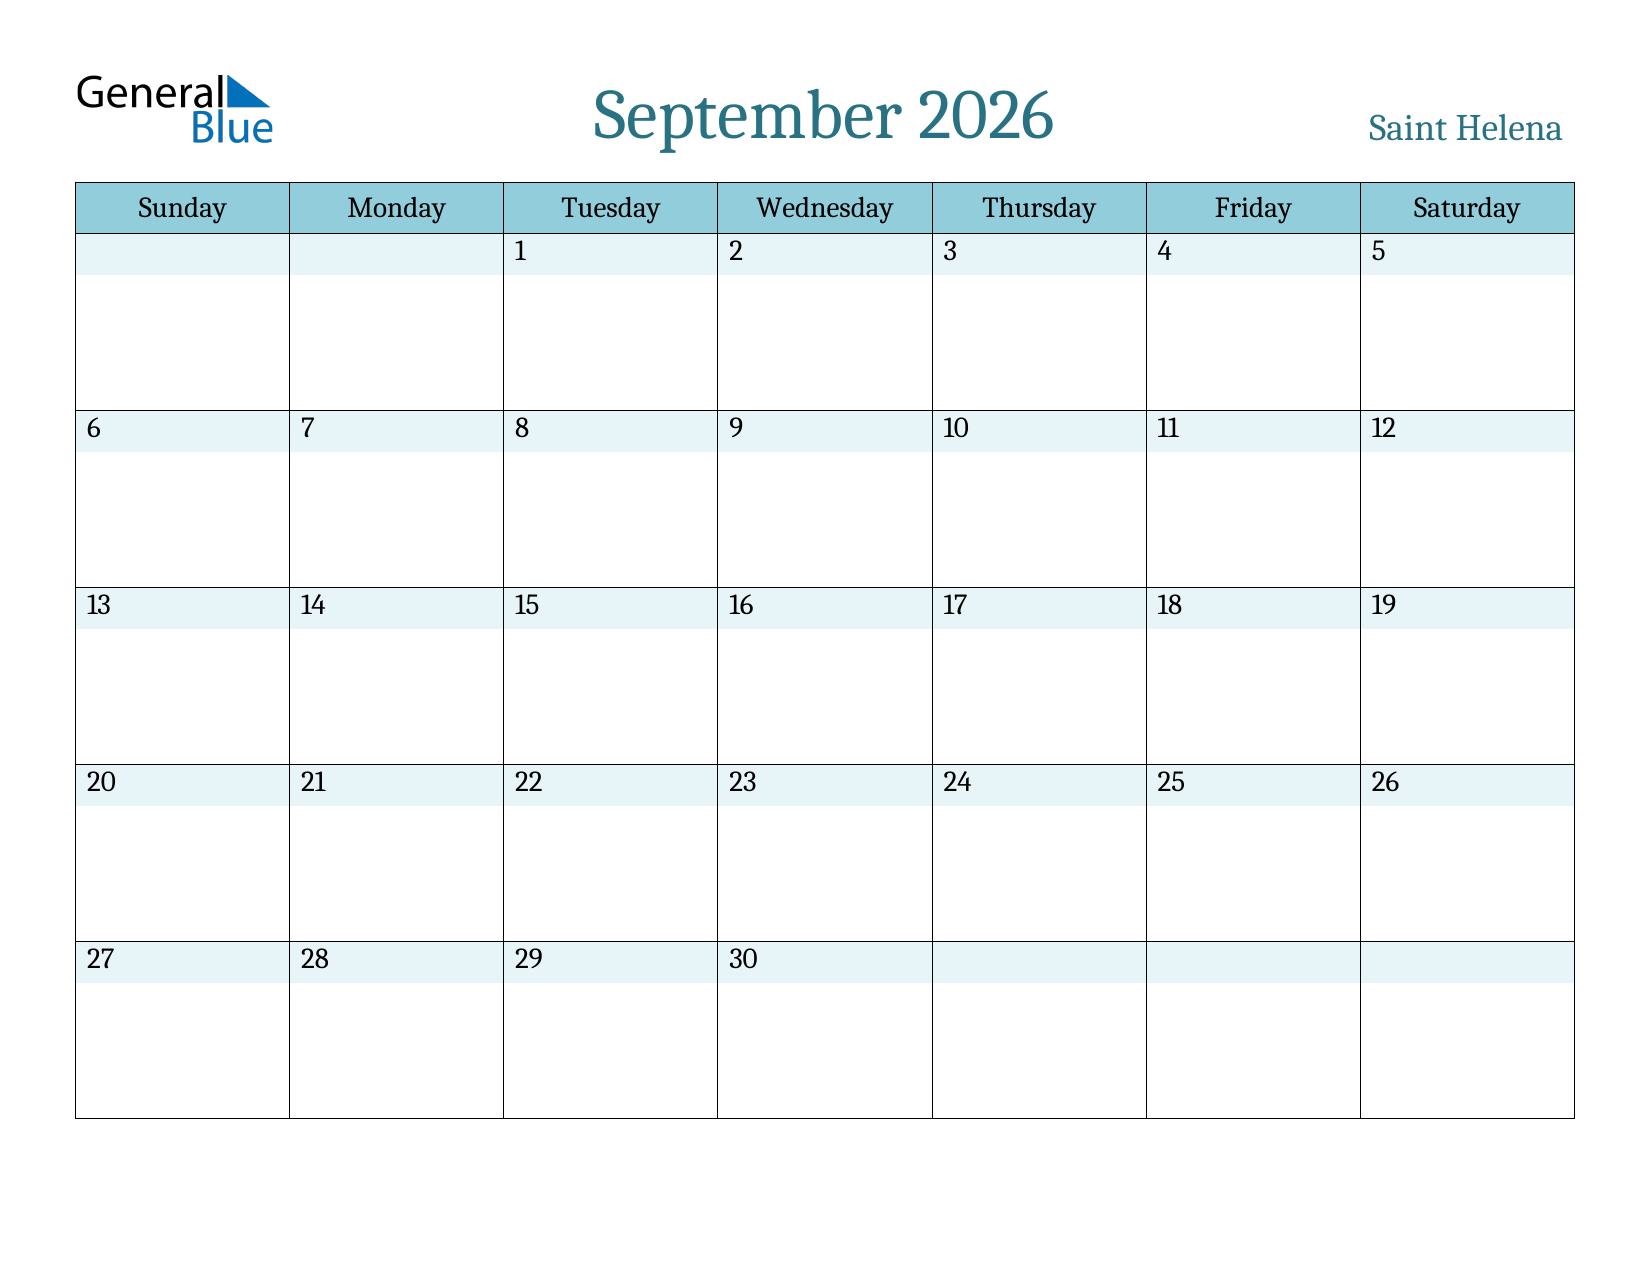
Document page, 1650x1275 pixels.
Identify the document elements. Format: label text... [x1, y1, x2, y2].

table_cell [1361, 942, 1574, 983]
table_cell 20 [76, 765, 289, 806]
table_cell [1147, 629, 1360, 764]
table_cell 7 [290, 411, 503, 452]
table_cell 23 [718, 765, 932, 806]
table_cell 12 [1361, 411, 1574, 452]
table_cell [718, 629, 932, 764]
table_cell [290, 629, 503, 764]
table_cell [76, 234, 289, 275]
table_cell Saturday [1361, 183, 1574, 233]
table_cell [290, 806, 503, 941]
table_cell [718, 983, 932, 1118]
table_header [76, 75, 503, 182]
table_cell [504, 452, 717, 587]
table_cell [1147, 942, 1360, 983]
table_cell 24 [933, 765, 1146, 806]
table_cell 19 [1361, 588, 1574, 629]
table_cell [76, 275, 289, 410]
table_cell [504, 983, 717, 1118]
table_cell [1147, 275, 1360, 410]
table_header September 2026 [504, 75, 1146, 182]
table_header Saint Helena [1146, 75, 1574, 182]
table_cell [933, 806, 1146, 941]
table_cell [1361, 983, 1574, 1118]
table_cell 14 [290, 588, 503, 629]
table_cell [1147, 452, 1360, 587]
table_cell 30 [718, 942, 932, 983]
table_cell 4 [1147, 234, 1360, 275]
table_cell 29 [504, 942, 717, 983]
table_cell 8 [504, 411, 717, 452]
table_cell [1361, 806, 1574, 941]
table_cell [504, 806, 717, 941]
table_cell [1361, 452, 1574, 587]
table_cell 26 [1361, 765, 1574, 806]
table_cell [1147, 806, 1360, 941]
table_cell 18 [1147, 588, 1360, 629]
table_cell [290, 234, 503, 275]
table_cell 13 [76, 588, 289, 629]
table_cell [933, 942, 1146, 983]
table_cell [1361, 629, 1574, 764]
table_cell 5 [1361, 234, 1574, 275]
table_cell 11 [1147, 411, 1360, 452]
table_cell [504, 275, 717, 410]
table_cell [933, 275, 1146, 410]
table_cell 3 [933, 234, 1146, 275]
table_cell [76, 983, 289, 1118]
table_cell [76, 452, 289, 587]
table_cell [504, 629, 717, 764]
table_cell [76, 806, 289, 941]
table_cell 16 [718, 588, 932, 629]
table_cell 1 [504, 234, 717, 275]
table_cell 10 [933, 411, 1146, 452]
table_cell 25 [1147, 765, 1360, 806]
picture [77, 75, 273, 143]
table_cell 15 [504, 588, 717, 629]
table_cell Tuesday [504, 183, 717, 233]
table_cell Thursday [933, 183, 1146, 233]
table_cell Sunday [76, 183, 289, 233]
table_cell 27 [76, 942, 289, 983]
table_cell 28 [290, 942, 503, 983]
table_cell [290, 275, 503, 410]
table_cell [933, 629, 1146, 764]
table_cell Wednesday [718, 183, 932, 233]
table_cell [76, 629, 289, 764]
table_cell 9 [718, 411, 932, 452]
table_cell 21 [290, 765, 503, 806]
table_cell 6 [76, 411, 289, 452]
table_cell 2 [718, 234, 932, 275]
table_cell [718, 806, 932, 941]
table_cell [1147, 983, 1360, 1118]
table_cell Friday [1147, 183, 1360, 233]
table_cell [1361, 275, 1574, 410]
table_cell [290, 983, 503, 1118]
table_cell [290, 452, 503, 587]
table_cell 17 [933, 588, 1146, 629]
table_cell [718, 275, 932, 410]
table_cell [933, 452, 1146, 587]
table_cell 22 [504, 765, 717, 806]
table_cell [718, 452, 932, 587]
table_cell Monday [290, 183, 503, 233]
table_cell [933, 983, 1146, 1118]
